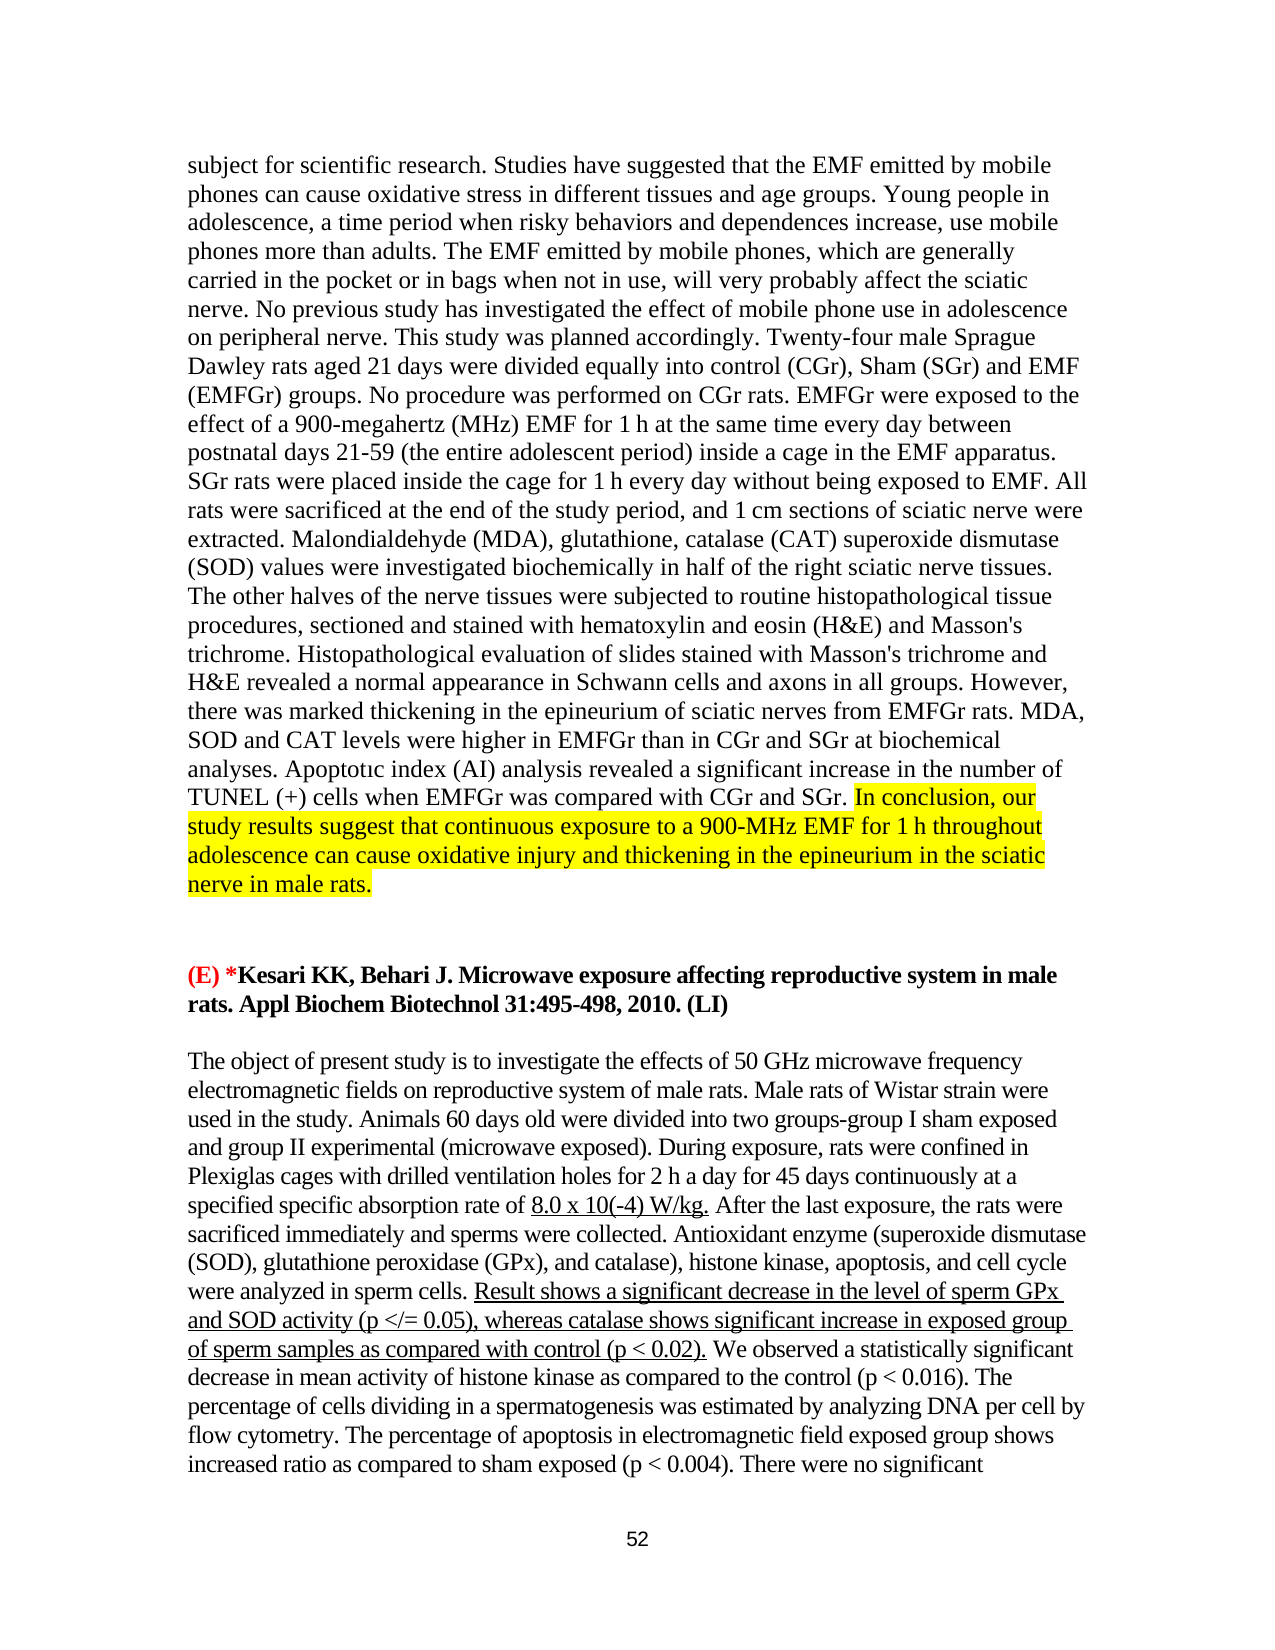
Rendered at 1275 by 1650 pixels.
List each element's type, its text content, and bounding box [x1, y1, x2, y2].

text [187, 150, 1087, 897]
text (E) *Kesari KK, Behari J. Microwave exposure affecting reproductive system in male rats. Appl Biochem Biotechnol 31:495-498, 2010. (LI) [187, 960, 1087, 1017]
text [187, 1046, 1087, 1477]
